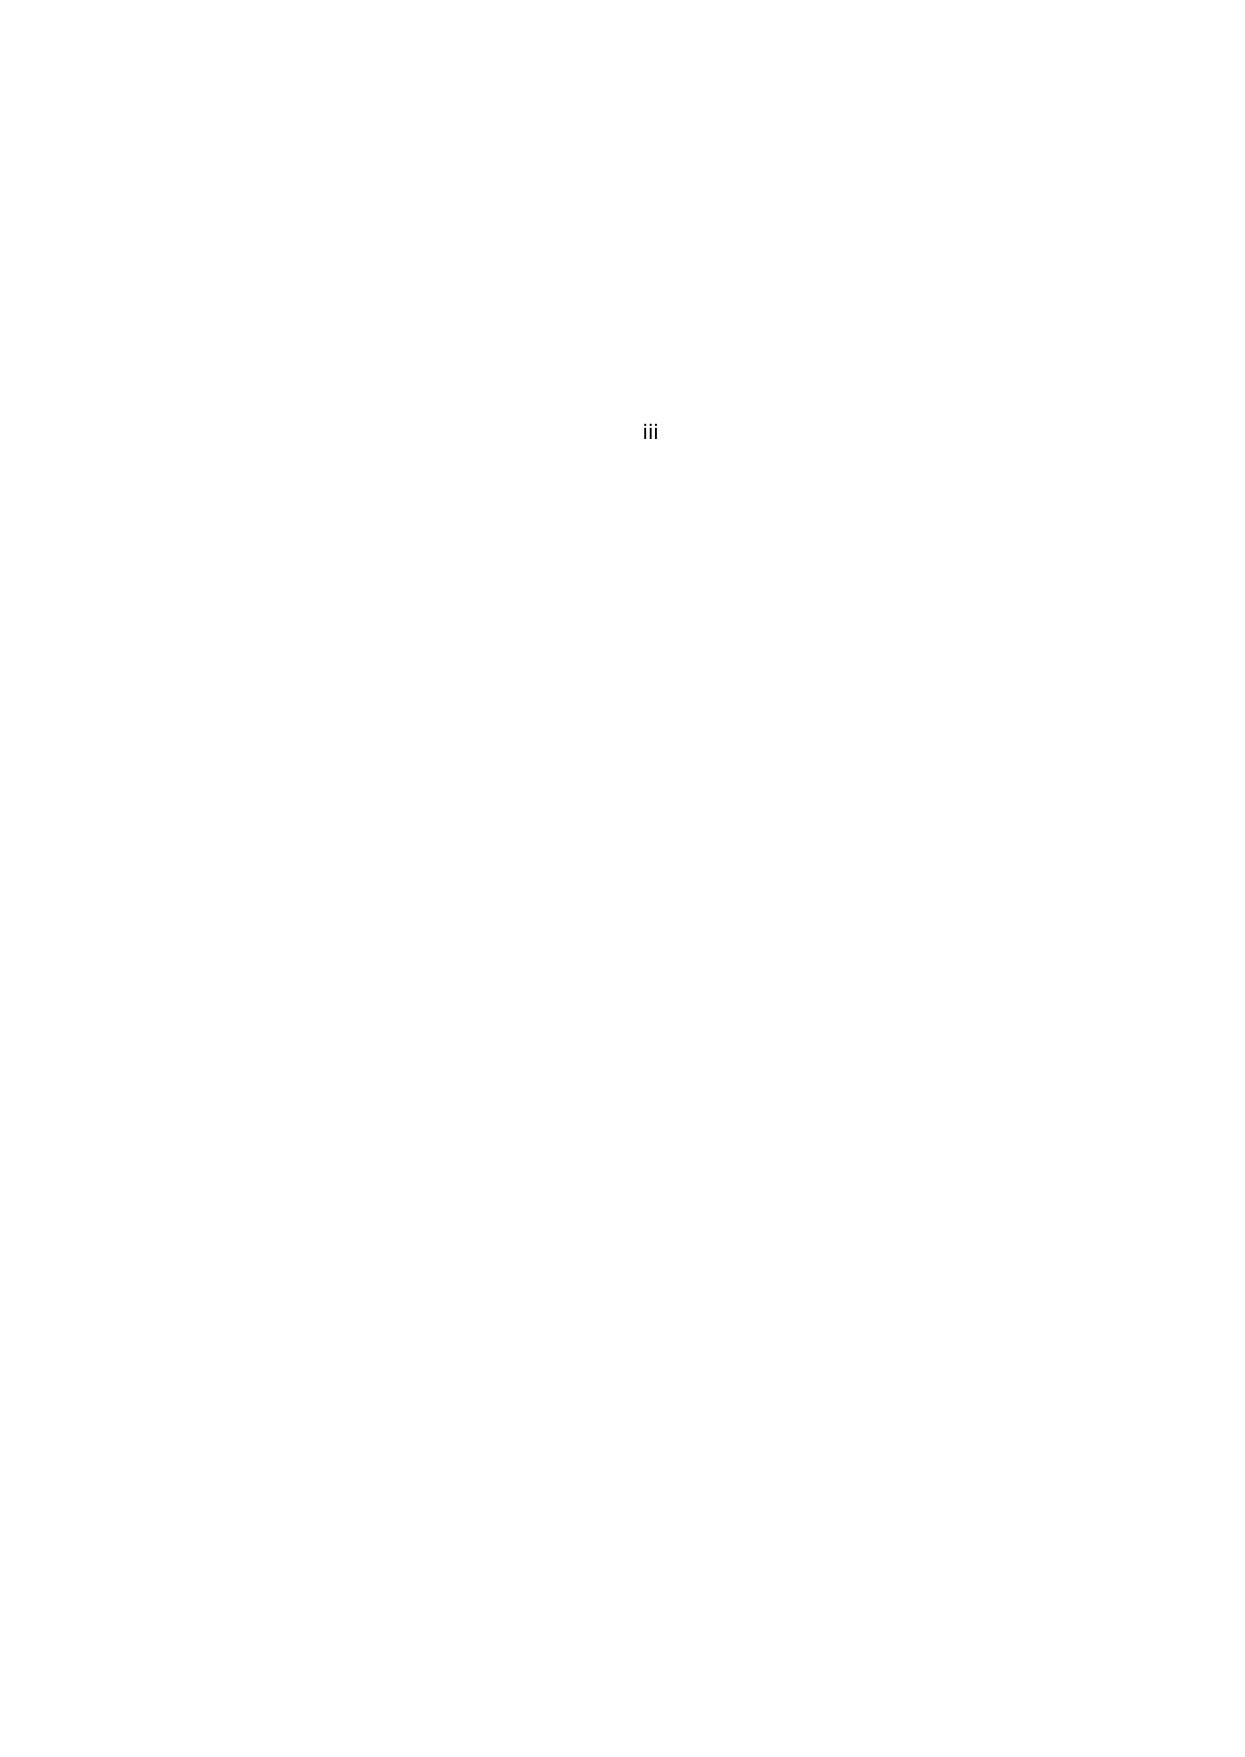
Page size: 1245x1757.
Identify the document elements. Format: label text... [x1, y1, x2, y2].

text iii [179, 417, 1122, 445]
